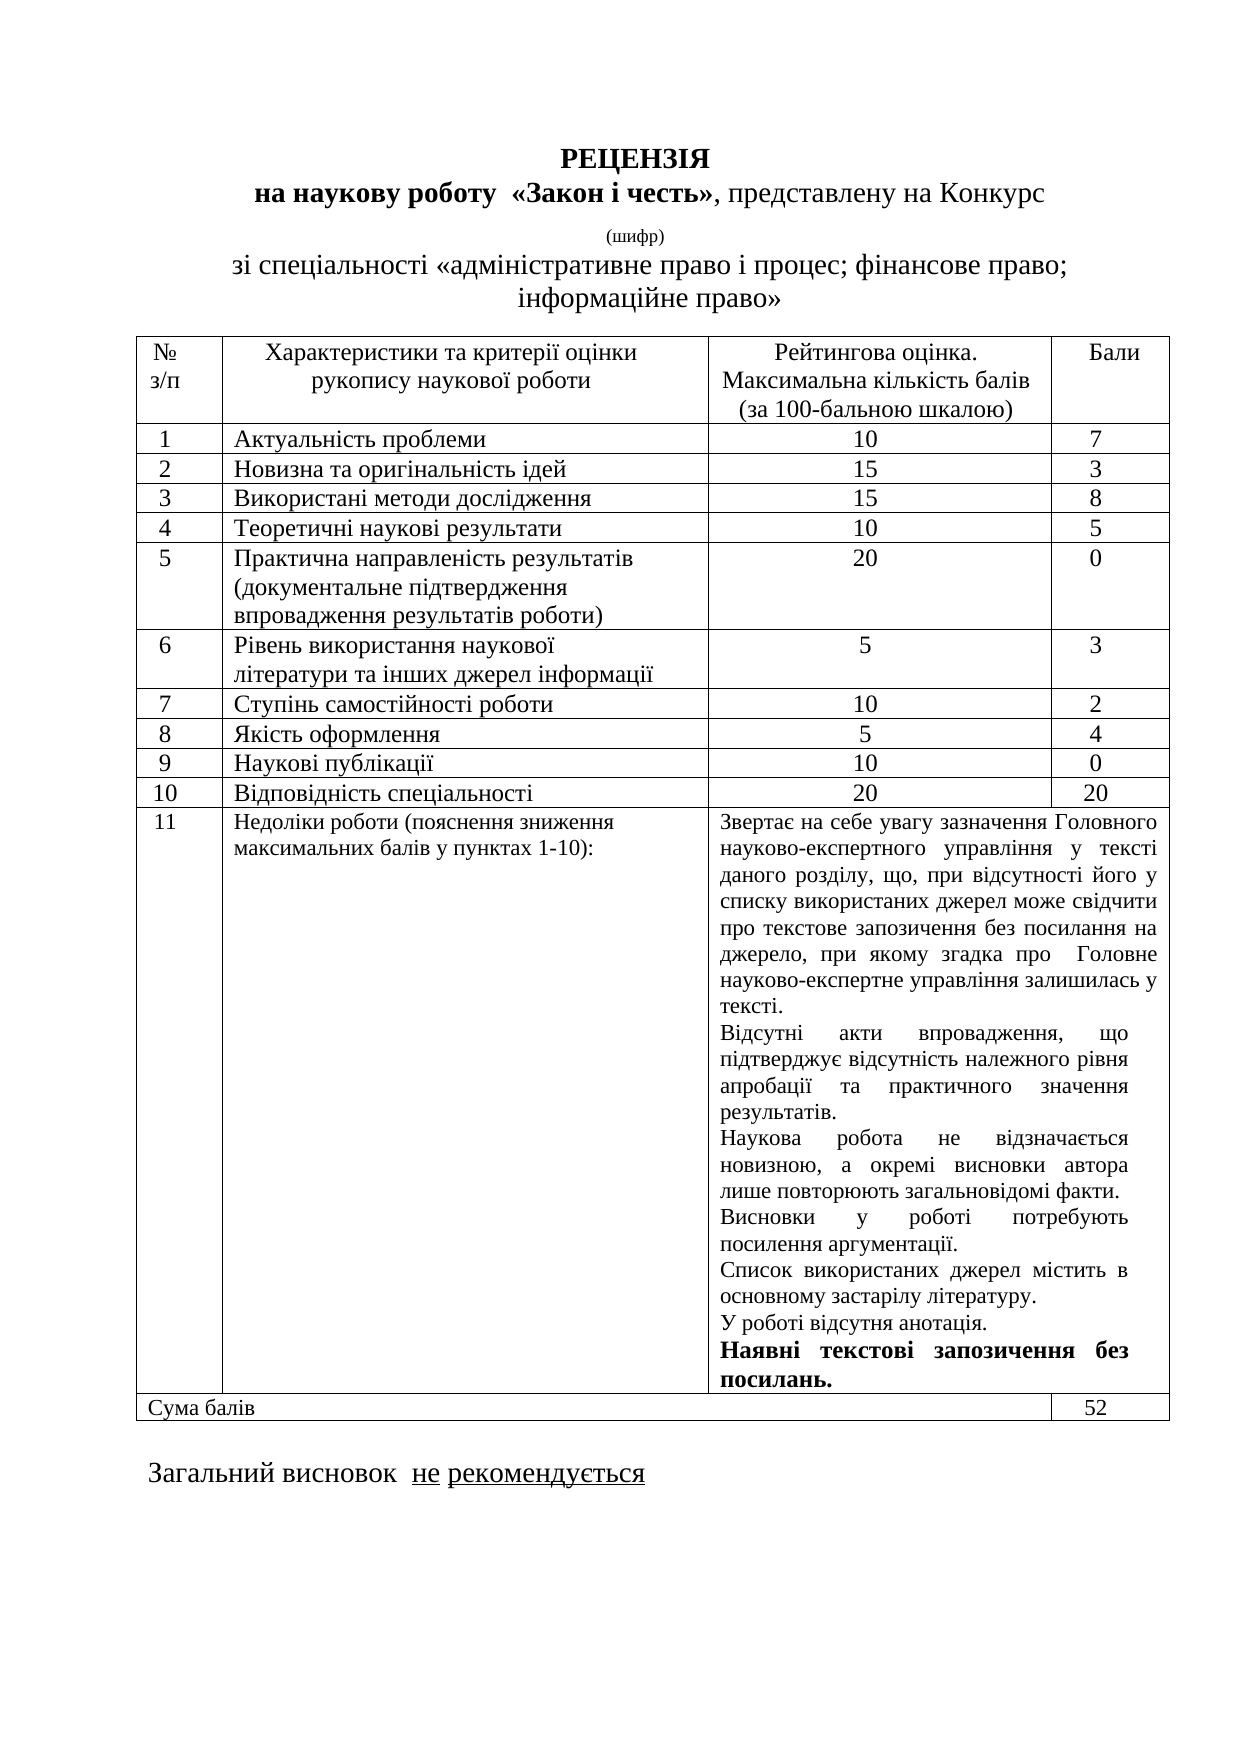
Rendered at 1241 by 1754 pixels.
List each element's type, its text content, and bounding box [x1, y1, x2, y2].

text Загальний висновок не рекомендується [148, 1455, 1152, 1488]
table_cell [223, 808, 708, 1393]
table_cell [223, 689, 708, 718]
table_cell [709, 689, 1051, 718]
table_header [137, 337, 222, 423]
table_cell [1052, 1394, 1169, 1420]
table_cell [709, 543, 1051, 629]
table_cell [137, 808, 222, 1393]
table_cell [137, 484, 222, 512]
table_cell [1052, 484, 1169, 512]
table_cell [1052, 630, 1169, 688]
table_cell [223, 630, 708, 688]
text зі спеціальності «адміністративне право і процес; фінансове право; інформаційне право» [148, 247, 1152, 314]
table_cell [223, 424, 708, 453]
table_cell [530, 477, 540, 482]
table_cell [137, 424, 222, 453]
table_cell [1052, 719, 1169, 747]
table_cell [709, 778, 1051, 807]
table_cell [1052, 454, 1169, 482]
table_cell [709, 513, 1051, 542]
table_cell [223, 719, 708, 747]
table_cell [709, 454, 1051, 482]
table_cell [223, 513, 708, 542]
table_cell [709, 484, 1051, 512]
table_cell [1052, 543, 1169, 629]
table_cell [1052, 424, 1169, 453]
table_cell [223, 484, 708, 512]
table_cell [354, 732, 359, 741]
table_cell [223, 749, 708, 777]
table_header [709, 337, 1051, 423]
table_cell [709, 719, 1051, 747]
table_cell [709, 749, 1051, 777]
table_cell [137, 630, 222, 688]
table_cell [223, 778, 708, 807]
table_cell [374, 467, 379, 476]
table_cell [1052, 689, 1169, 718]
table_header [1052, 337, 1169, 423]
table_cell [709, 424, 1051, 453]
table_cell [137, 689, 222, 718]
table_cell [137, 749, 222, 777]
text РЕЦЕНЗІЯ [148, 142, 1123, 175]
text на наукову роботу «Закон і честь», представлену на Конкурс [148, 175, 1152, 209]
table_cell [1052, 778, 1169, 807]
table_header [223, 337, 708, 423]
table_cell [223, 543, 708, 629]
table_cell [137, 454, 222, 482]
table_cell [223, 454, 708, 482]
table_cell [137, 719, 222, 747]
text (шифр) [148, 225, 1123, 247]
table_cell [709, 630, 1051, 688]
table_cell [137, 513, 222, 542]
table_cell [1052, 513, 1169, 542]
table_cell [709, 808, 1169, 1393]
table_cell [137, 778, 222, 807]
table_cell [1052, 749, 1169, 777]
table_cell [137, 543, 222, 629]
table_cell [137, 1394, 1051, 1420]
